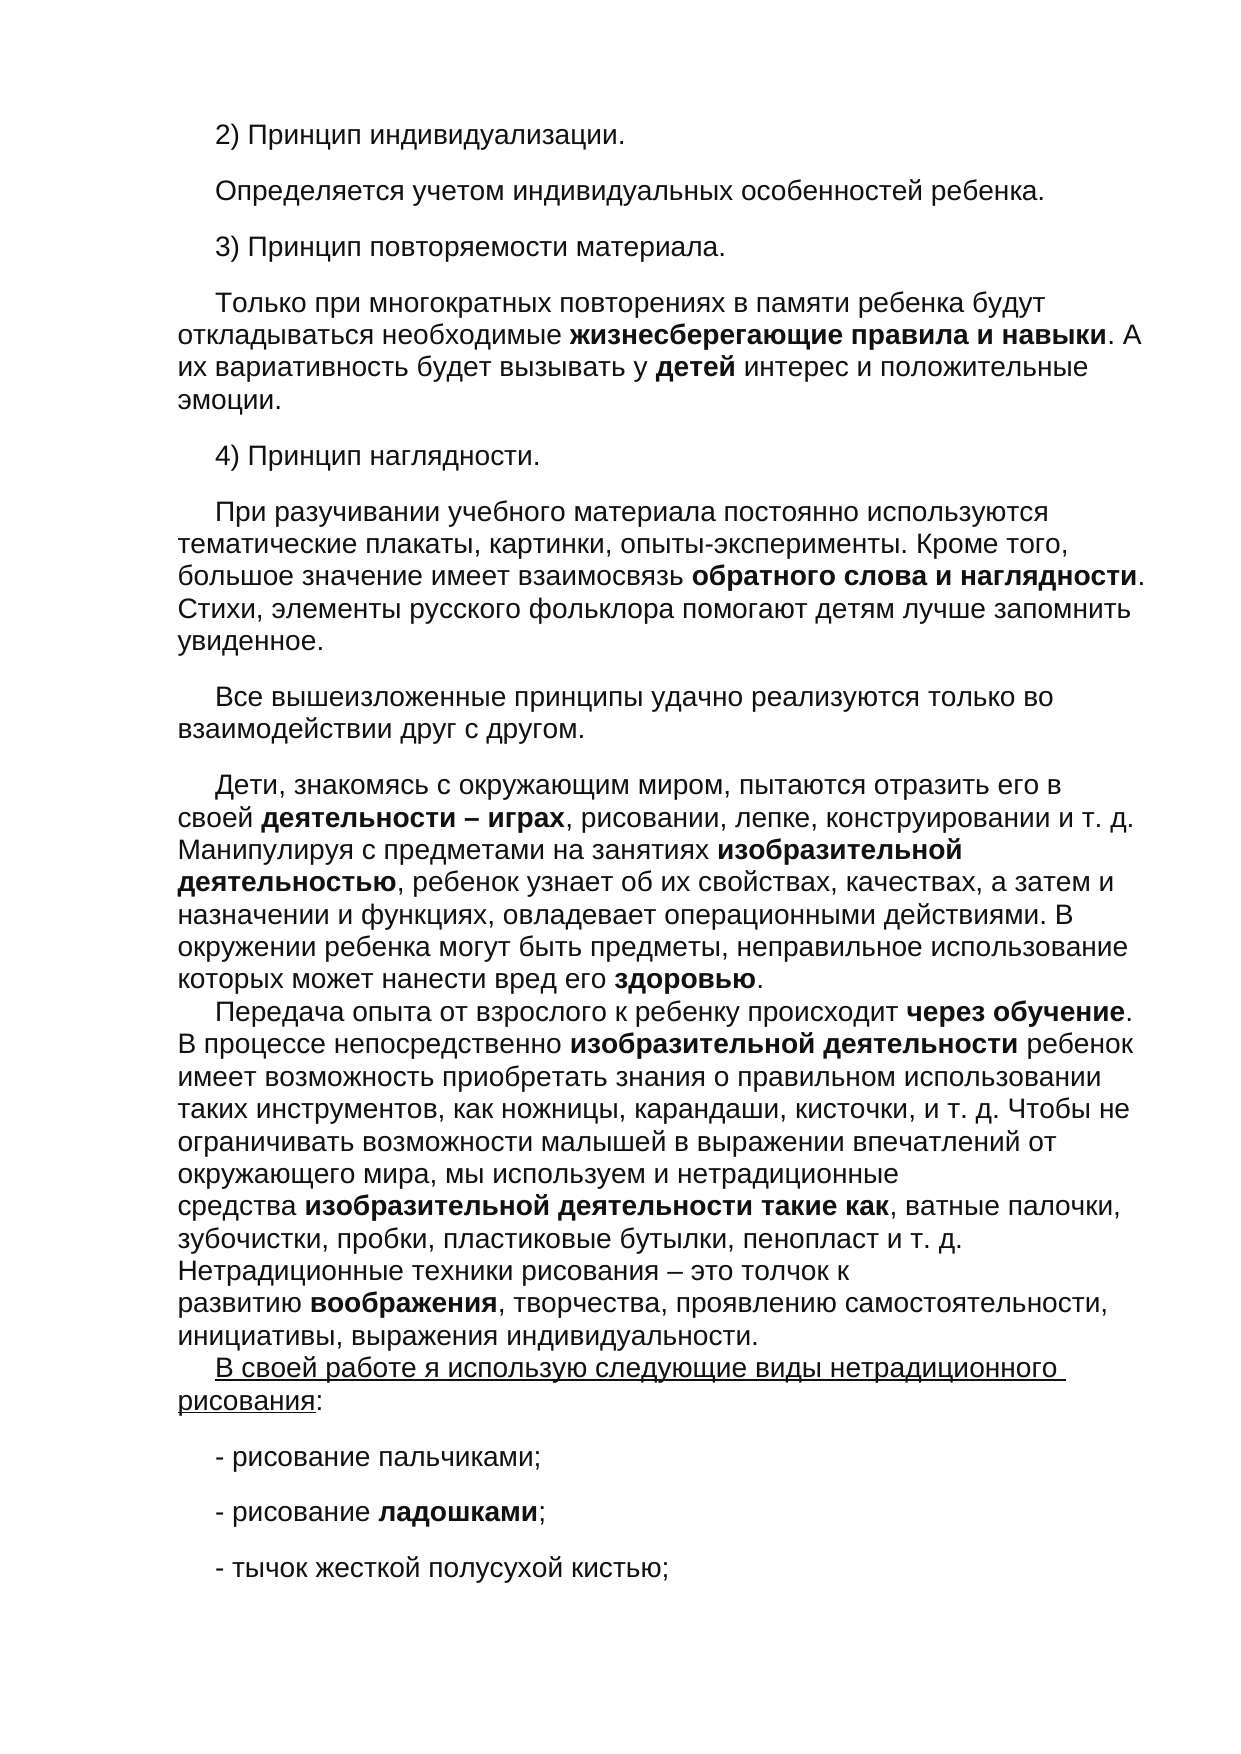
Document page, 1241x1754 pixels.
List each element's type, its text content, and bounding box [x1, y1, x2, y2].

text Только при многократных повторениях в памяти ребенка будут откладываться необходимые жизнесберегающие правила и навыки. А их вариативность будет вызывать у детей интерес и положительные эмоции. [177, 286, 1152, 415]
text Дети, знакомясь с окружающим миром, пытаются отразить его в своей деятельности – играх, рисовании, лепке, конструировании и т. д. Манипулируя с предметами на занятиях изобразительной деятельностью, ребенок узнает об их свойствах, качествах, а затем и назначении и функциях, овладевает операционными действиями. В окружении ребенка могут быть предметы, неправильное использование которых может нанести вред его здоровью. [177, 768, 1152, 995]
text - рисование ладошками; [177, 1495, 1152, 1528]
text Определяется учетом индивидуальных особенностей ребенка. [177, 174, 1152, 206]
text При разучивании учебного материала постоянно используются тематические плакаты, картинки, опыты-эксперименты. Кроме того, большое значение имеет взаимосвязь обратного слова и наглядности. Стихи, элементы русского фольклора помогают детям лучше запомнить увиденное. [177, 494, 1152, 656]
text Передача опыта от взрослого к ребенку происходит через обучение. В процессе непосредственно изобразительной деятельности ребенок имеет возможность приобретать знания о правильном использовании таких инструментов, как ножницы, карандаши, кисточки, и т. д. Чтобы не ограничивать возможности малышей в выражении впечатлений от окружающего мира, мы используем и нетрадиционные средства изобразительной деятельности такие как, ватные палочки, зубочистки, пробки, пластиковые бутылки, пенопласт и т. д. Нетрадиционные техники рисования – это толчок к развитию воображения, творчества, проявлению самостоятельности, инициативы, выражения индивидуальности. [177, 995, 1152, 1351]
text 4) Принцип наглядности. [177, 439, 1152, 471]
text 3) Принцип повторяемости материала. [177, 230, 1152, 262]
text Все вышеизложенные принципы удачно реализуются только во взаимодействии друг с другом. [177, 680, 1152, 745]
text В своей работе я использую следующие виды нетрадиционного рисования: [177, 1351, 1152, 1416]
text 2) Принцип индивидуализации. [177, 118, 1152, 151]
text - тычок жесткой полусухой кистью; [177, 1551, 1152, 1583]
text - рисование пальчиками; [177, 1439, 1152, 1472]
